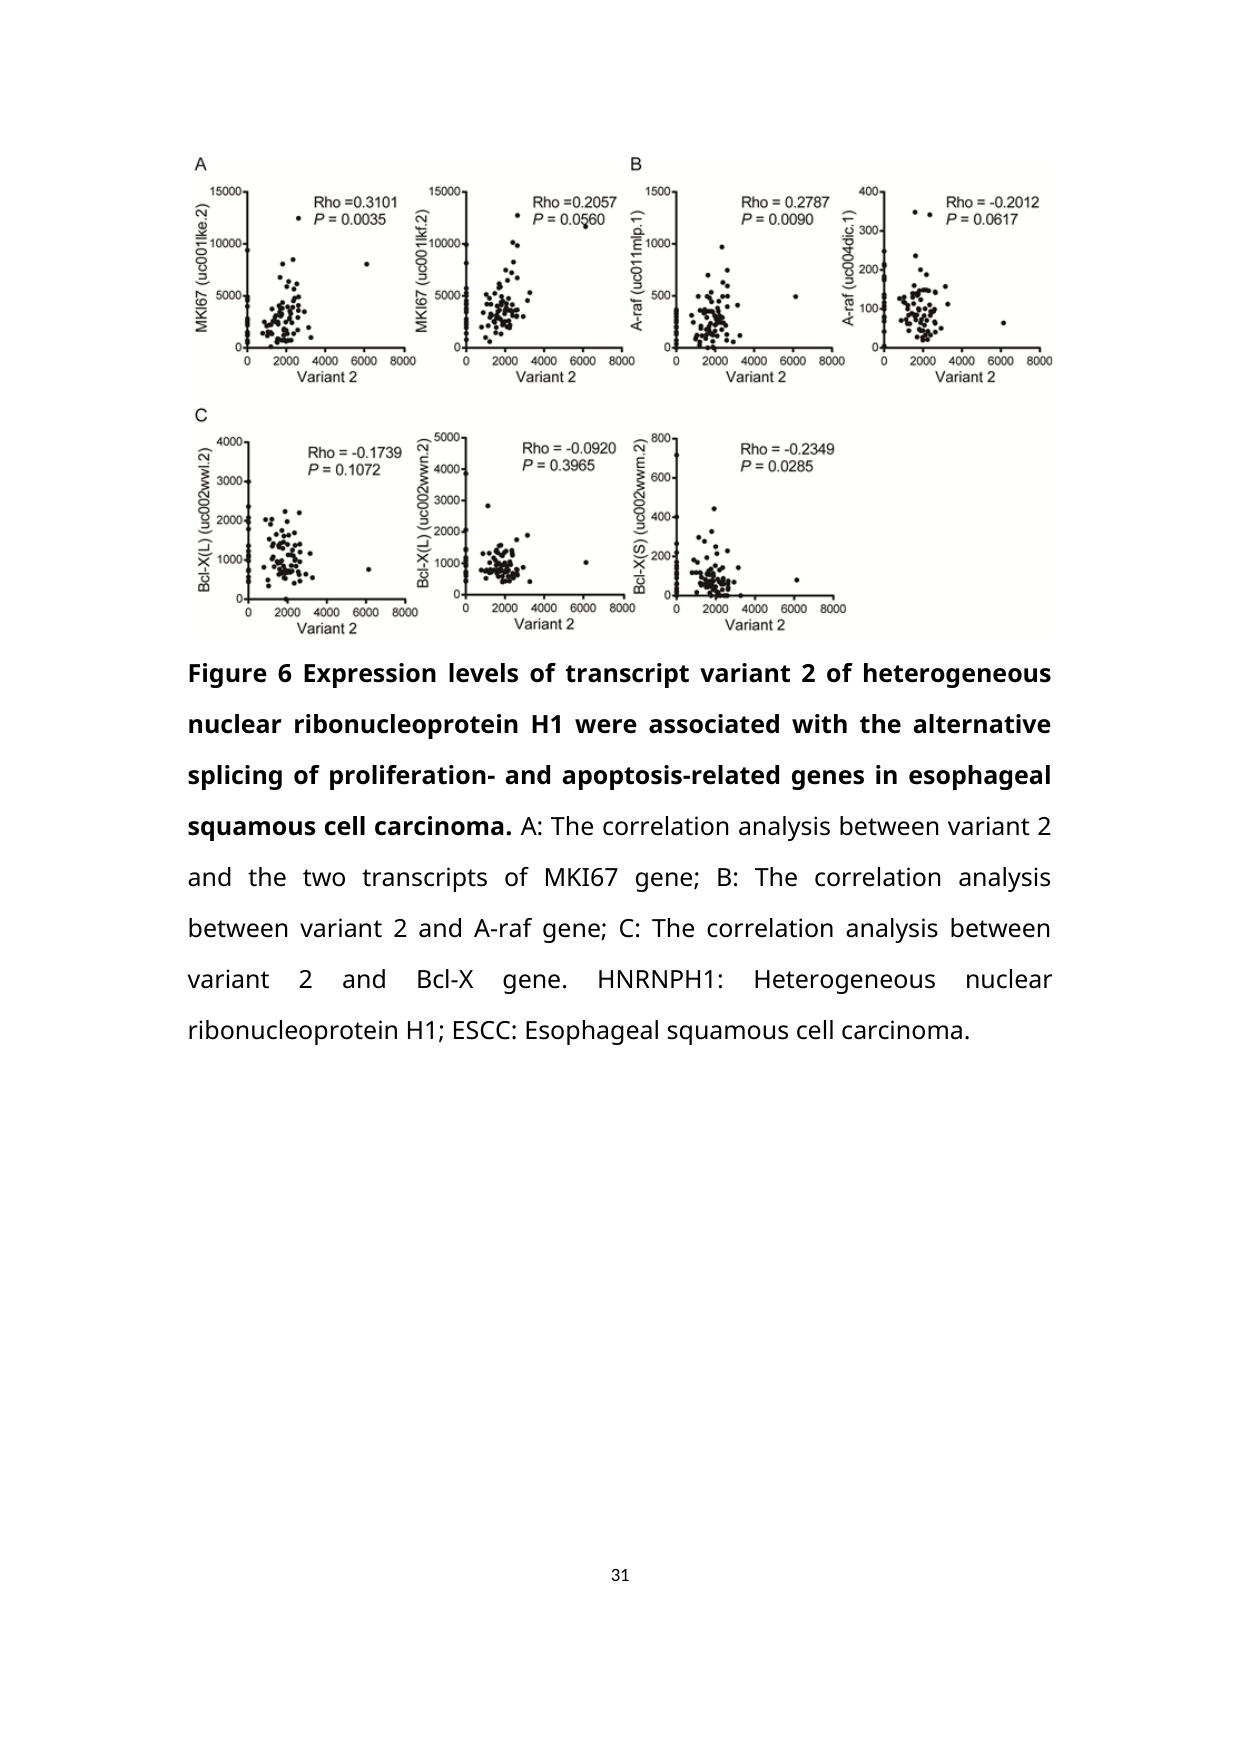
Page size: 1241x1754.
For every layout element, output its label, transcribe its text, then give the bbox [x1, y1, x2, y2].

text Figure 6 Expression levels of transcript variant 2 of heterogeneous nuclear ribonucleoprotein H1 were associated with the alternative splicing of proliferation- and apoptosis-related genes in esophageal squamous cell carcinoma. A: The correlation analysis between variant 2 and the two transcripts of MKI67 gene; B: The correlation analysis between variant 2 and A-raf gene; C: The correlation analysis between variant 2 and Bcl-X gene. HNRNPH1: heterogeneous nuclear ribonucleoprotein H1; ESCC: esophageal squamous cell carcinoma. [187, 656, 1053, 1047]
picture [187, 157, 1053, 642]
